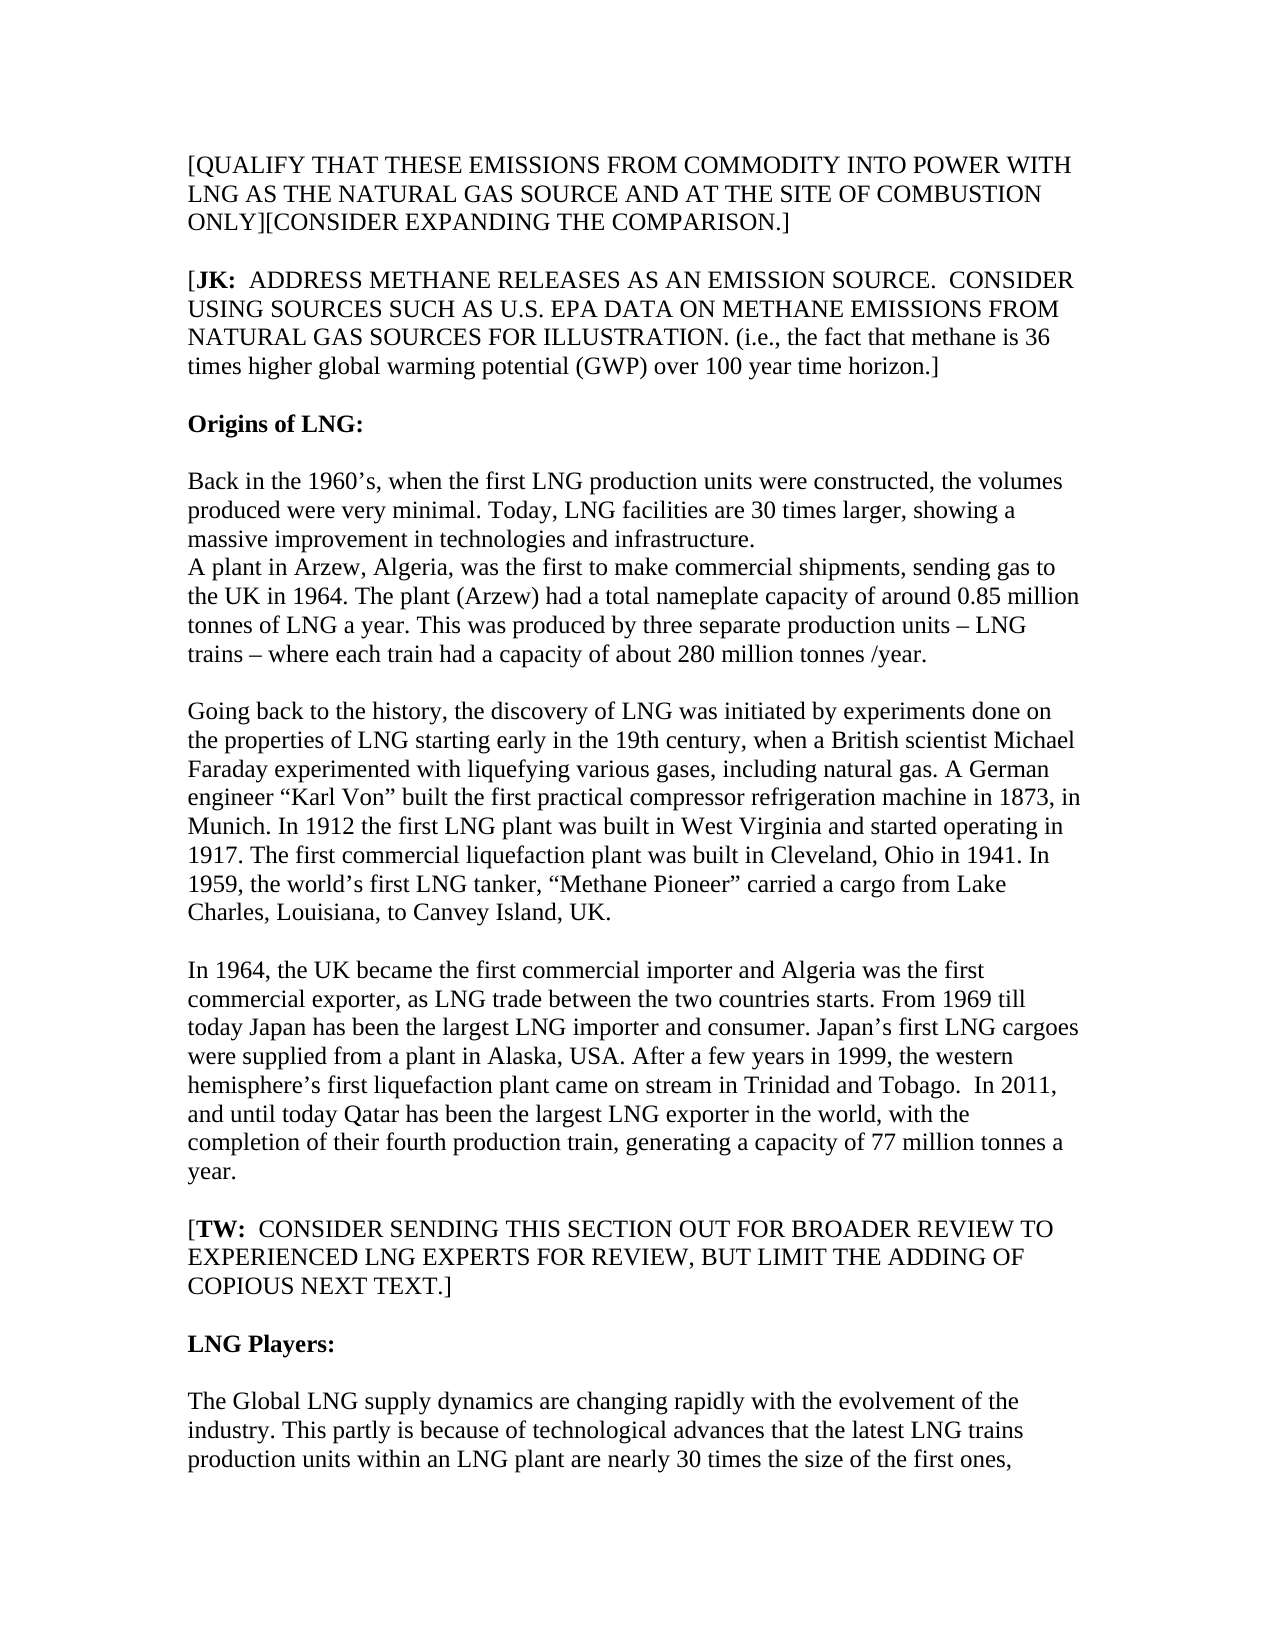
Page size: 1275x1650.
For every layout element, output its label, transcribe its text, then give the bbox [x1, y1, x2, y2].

text A plant in Arzew, Algeria, was the first to make commercial shipments, sending gas to the UK in 1964. The plant (Arzew) had a total nameplate capacity of around 0.85 million tonnes of LNG a year. This was produced by three separate production units – LNG trains – where each train had a capacity of about 280 million tonnes /year. [187, 552, 1087, 667]
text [187, 1386, 1087, 1472]
text [TW: CONSIDER SENDING THIS SECTION OUT FOR BROADER REVIEW TO EXPERIENCED LNG EXPERTS FOR REVIEW, BUT LIMIT THE ADDING OF COPIOUS NEXT TEXT.] [187, 1214, 1087, 1300]
text LNG Players: [187, 1329, 1087, 1357]
text Origins of LNG: [187, 409, 1087, 437]
text In 1964, the UK became the first commercial importer and Algeria was the first commercial exporter, as LNG trade between the two countries starts. From 1969 till today Japan has been the largest LNG importer and consumer. Japan’s first LNG cargoes were supplied from a plant in Alaska, USA. After a few years in 1999, the western hemisphere’s first liquefaction plant came on stream in Trinidad and Tobago. In 2011, and until today Qatar has been the largest LNG exporter in the world, with the completion of their fourth production train, generating a capacity of 77 million tonnes a year. [187, 955, 1087, 1185]
text Back in the 1960’s, when the first LNG production units were constructed, the volumes produced were very minimal. Today, LNG facilities are 30 times larger, showing a massive improvement in technologies and infrastructure. [187, 466, 1087, 552]
text Going back to the history, the discovery of LNG was initiated by experiments done on the properties of LNG starting early in the 19th century, when a British scientist Michael Faraday experimented with liquefying various gases, including natural gas. A German engineer “Karl Von” built the first practical compressor refrigeration machine in 1873, in Munich. In 1912 the first LNG plant was built in West Virginia and started operating in 1917. The first commercial liquefaction plant was built in Cleveland, Ohio in 1941. In 1959, the world’s first LNG tanker, “Methane Pioneer” carried a cargo from Lake Charles, Louisiana, to Canvey Island, UK. [187, 696, 1087, 926]
text [JK: ADDRESS METHANE RELEASES AS AN EMISSION SOURCE. CONSIDER USING SOURCES SUCH AS U.S. EPA DATA ON METHANE EMISSIONS FROM NATURAL GAS SOURCES FOR ILLUSTRATION. (i.e., the fact that methane is 36 times higher global warming potential (GWP) over 100 year time horizon.] [187, 265, 1087, 380]
text [QUALIFY THAT THESE EMISSIONS FROM COMMODITY INTO POWER WITH LNG AS THE NATURAL GAS SOURCE AND AT THE SITE OF COMBUSTION ONLY][CONSIDER EXPANDING THE COMPARISON.] [187, 150, 1087, 236]
